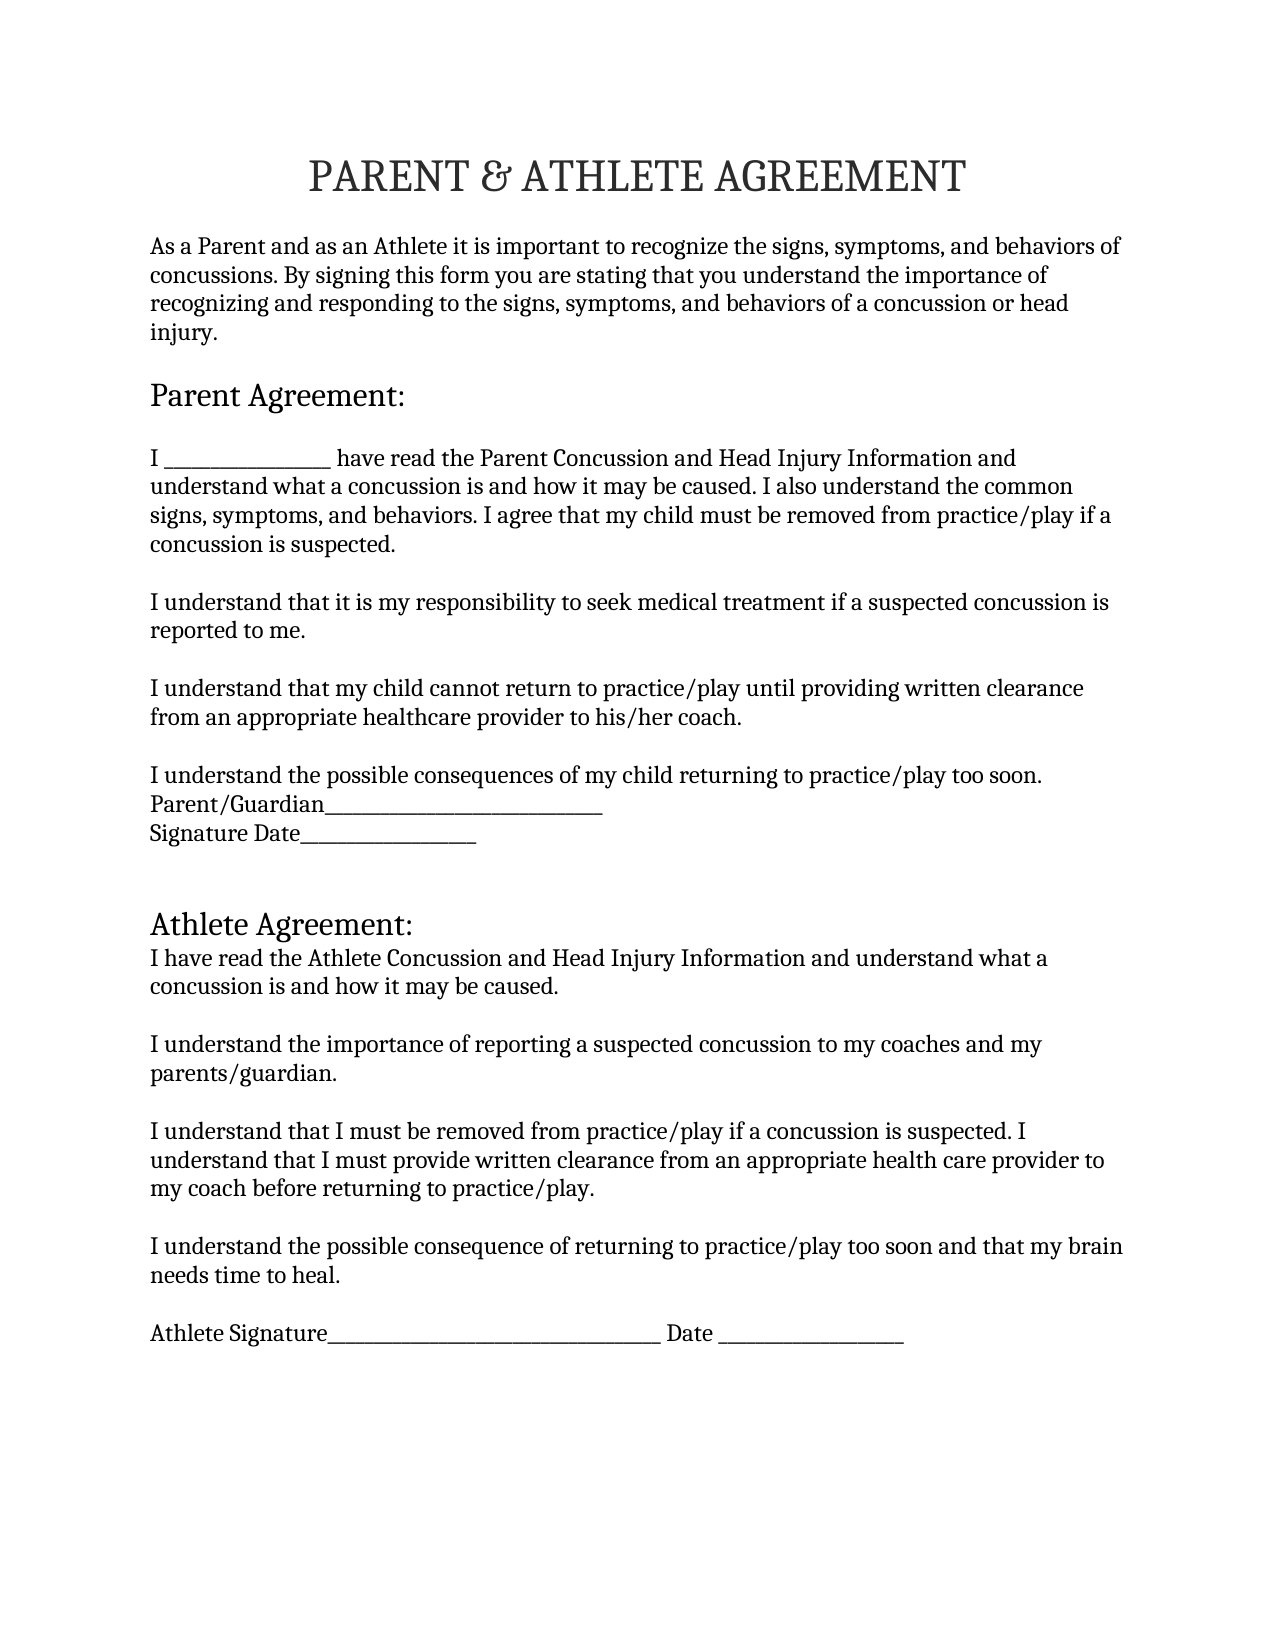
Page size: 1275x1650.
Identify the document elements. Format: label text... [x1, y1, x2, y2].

text I understand the possible consequence of returning to practice/play too soon and that my brain needs time to heal. [150, 1232, 1125, 1290]
text I understand that it is my responsibility to seek medical treatment if a suspected concussion is reported to me. [150, 588, 1125, 645]
text I understand that I must be removed from practice/play if a concussion is suspected. I understand that I must provide written clearance from an appropriate health care provider to my coach before returning to practice/play. [150, 1117, 1125, 1203]
text Athlete Agreement: I have read the Athlete Concussion and Head Injury Information and understand what a concussion is and how it may be caused. [150, 905, 1125, 1001]
text I __________________ have read the Parent Concussion and Head Injury Information and understand what a concussion is and how it may be caused. I also understand the common signs, symptoms, and behaviors. I agree that my child must be removed from practice/play if a concussion is suspected. [150, 443, 1125, 558]
text Parent Agreement: [150, 376, 1125, 414]
text Athlete Signature____________________________________ Date ____________________ [150, 1319, 1125, 1348]
text I understand the possible consequences of my child returning to practice/play too soon. Parent/Guardian______________________________ Signature Date___________________ [150, 761, 1125, 847]
text As a Parent and as an Athlete it is important to recognize the signs, symptoms, and behaviors of concussions. By signing this form you are stating that you understand the importance of recognizing and responding to the signs, symptoms, and behaviors of a concussion or head injury. [150, 232, 1125, 347]
text PARENT & ATHLETE AGREEMENT [150, 150, 1125, 203]
text I understand the importance of reporting a suspected concussion to my coaches and my parents/guardian. [150, 1030, 1125, 1088]
text I understand that my child cannot return to practice/play until providing written clearance from an appropriate healthcare provider to his/her coach. [150, 674, 1125, 732]
